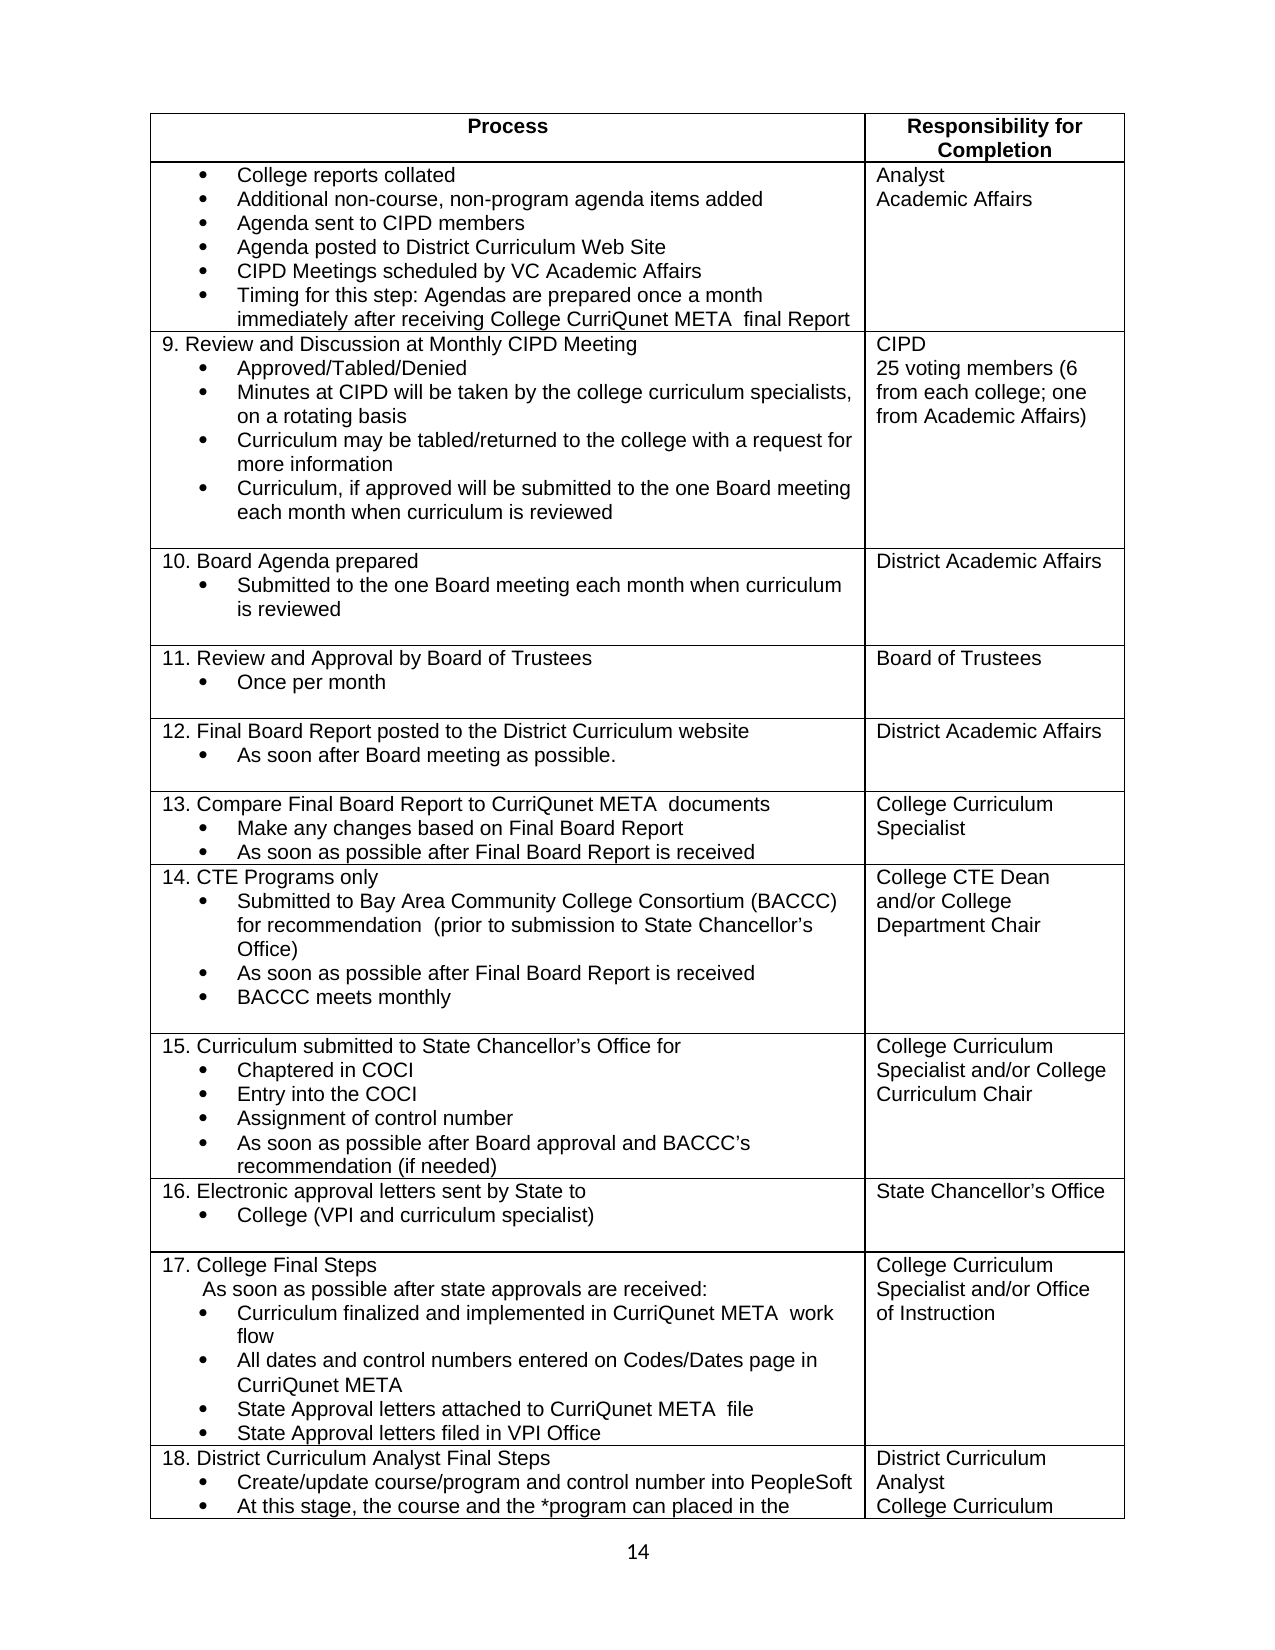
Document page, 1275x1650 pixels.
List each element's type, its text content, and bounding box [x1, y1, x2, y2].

table_cell College Curriculum Specialist [866, 792, 1124, 864]
table_cell College Curriculum Specialist and/or Office of Instruction [866, 1253, 1124, 1444]
table_cell College CTE Dean and/or College Department Chair [866, 865, 1124, 1033]
table_cell 10. Board Agenda prepared Submitted to the one Board meeting each month when curriculum is reviewed [151, 549, 864, 645]
table_cell State Chancellor’s Office [866, 1179, 1124, 1251]
table_cell 14. CTE Programs only Submitted to Bay Area Community College Consortium (BACCC) for recommendation (prior to submission to State Chancellor’s Office) As soon as possible after Final Board Report is received BACCC meets monthly [151, 865, 864, 1033]
table_cell 16. Electronic approval letters sent by State to College (VPI and curriculum specialist) [151, 1179, 864, 1251]
table_cell 9. Review and Discussion at Monthly CIPD Meeting Approved/Tabled/Denied Minutes at CIPD will be taken by the college curriculum specialists, on a rotating basis Curriculum may be tabled/returned to the college with a request for more information Curriculum, if approved will be submitted to the one Board meeting each month when curriculum is reviewed [151, 332, 864, 548]
table_header Process [151, 114, 864, 161]
table_cell District Academic Affairs [866, 719, 1124, 791]
table_cell 12. Final Board Report posted to the District Curriculum website As soon after Board meeting as possible. [151, 719, 864, 791]
table_cell Board of Trustees [866, 646, 1124, 718]
table_cell 11. Review and Approval by Board of Trustees Once per month [151, 646, 864, 718]
table_cell 15. Curriculum submitted to State Chancellor’s Office for Chaptered in COCI Entry into the COCI Assignment of control number As soon as possible after Board approval and BACCC’s recommendation (if needed) [151, 1034, 864, 1178]
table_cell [151, 1446, 864, 1518]
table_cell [866, 1446, 1124, 1518]
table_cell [866, 163, 1124, 331]
table_header Responsibility for Completion [866, 114, 1124, 161]
table_cell College Curriculum Specialist and/or College Curriculum Chair [866, 1034, 1124, 1178]
table_cell 17. College Final Steps As soon as possible after state approvals are received: Curriculum finalized and implemented in CurriQunet META work flow All dates and control numbers entered on Codes/Dates page in CurriQunet META State Approval letters attached to CurriQunet META file State Approval letters filed in VPI Office [151, 1253, 864, 1444]
table_cell 13. Compare Final Board Report to CurriQunet META documents Make any changes based on Final Board Report As soon as possible after Final Board Report is received [151, 792, 864, 864]
table_cell CIPD 25 voting members (6 from each college; one from Academic Affairs) [866, 332, 1124, 548]
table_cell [151, 163, 864, 331]
table_cell District Academic Affairs [866, 549, 1124, 645]
